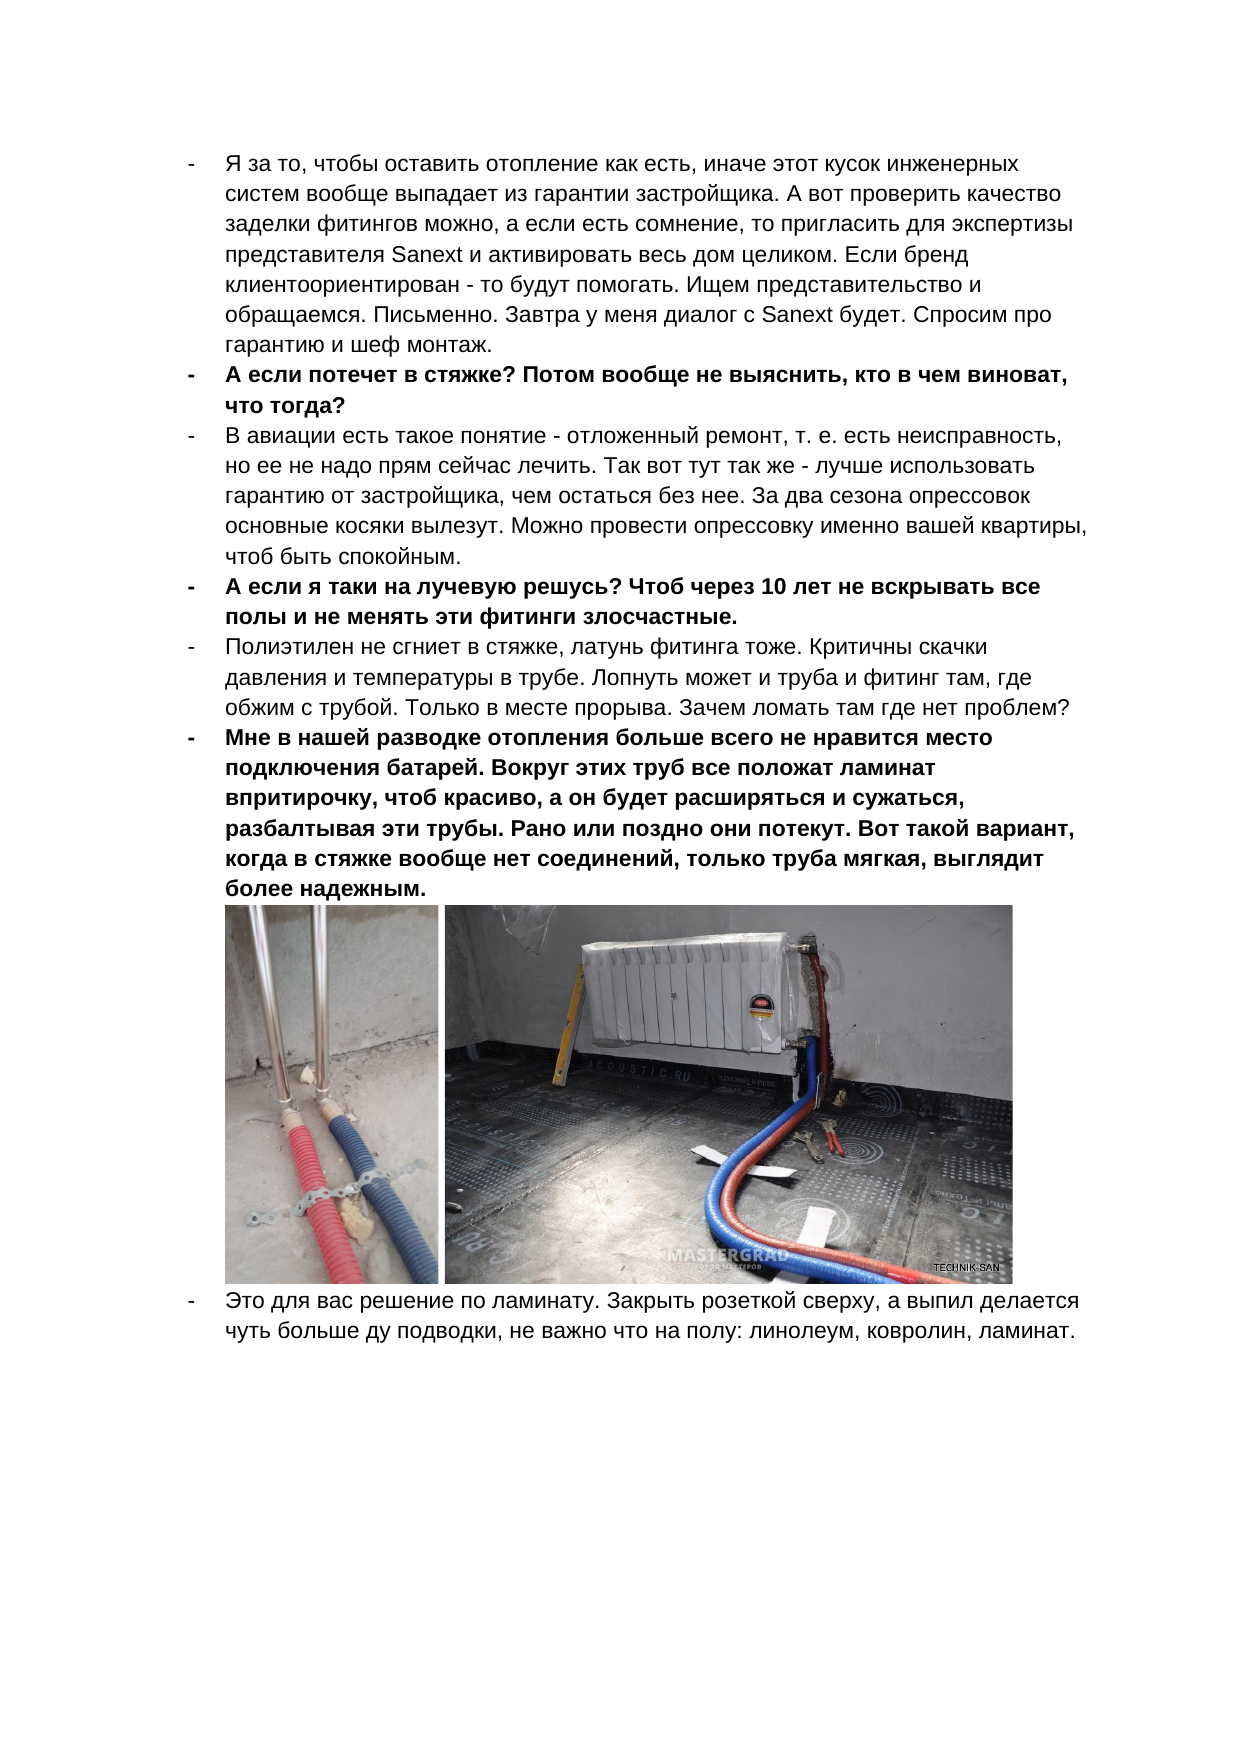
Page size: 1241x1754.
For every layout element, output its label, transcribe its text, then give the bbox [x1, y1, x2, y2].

list В авиации есть такое понятие - отложенный ремонт, т. е. есть неисправность, но ее не надо прям сейчас лечить. Так вот тут так же - лучше использовать гарантию от застройщика, чем остаться без нее. За два сезона опрессовок основные косяки вылезут. Можно провести опрессовку именно вашей квартиры, чтоб быть спокойным. [187, 422, 1090, 569]
list Мне в нашей разводке отопления больше всего не нравится место подключения батарей. Вокруг этих труб все положат ламинат впритирочку, чтоб красиво, а он будет расширяться и сужаться, разбалтывая эти трубы. Рано или поздно они потекут. Вот такой вариант, когда в стяжке вообще нет соединений, только труба мягкая, выглядит более надежным. [187, 724, 1090, 901]
list Это для вас решение по ламинату. Закрыть розеткой сверху, а выпил делается чуть больше ду подводки, не важно что на полу: линолеум, ковролин, ламинат. [187, 1287, 1090, 1344]
picture [444, 905, 1013, 1284]
list А если потечет в стяжке? Потом вообще не выяснить, кто в чем виноват, что тогда? [187, 361, 1090, 418]
list А если я таки на лучевую решусь? Чтоб через 10 лет не вскрывать все полы и не менять эти фитинги злосчастные. [187, 573, 1090, 629]
picture [225, 905, 439, 1284]
list Полиэтилен не сгниет в стяжке, латунь фитинга тоже. Критичны скачки давления и температуры в трубе. Лопнуть может и труба и фитинг там, где обжим с трубой. Только в месте прорыва. Зачем ломать там где нет проблем? [187, 633, 1090, 720]
list Я за то, чтобы оставить отопление как есть, иначе этот кусок инженерных систем вообще выпадает из гарантии застройщика. А вот проверить качество заделки фитингов можно, а если есть сомнение, то пригласить для экспертизы представителя Sanext и активировать весь дом целиком. Если бренд клиентоориентирован - то будут помогать. Ищем представительство и обращаемся. Письменно. Завтра у меня диалог с Sanext будет. Спросим про гарантию и шеф монтаж. [187, 150, 1090, 358]
